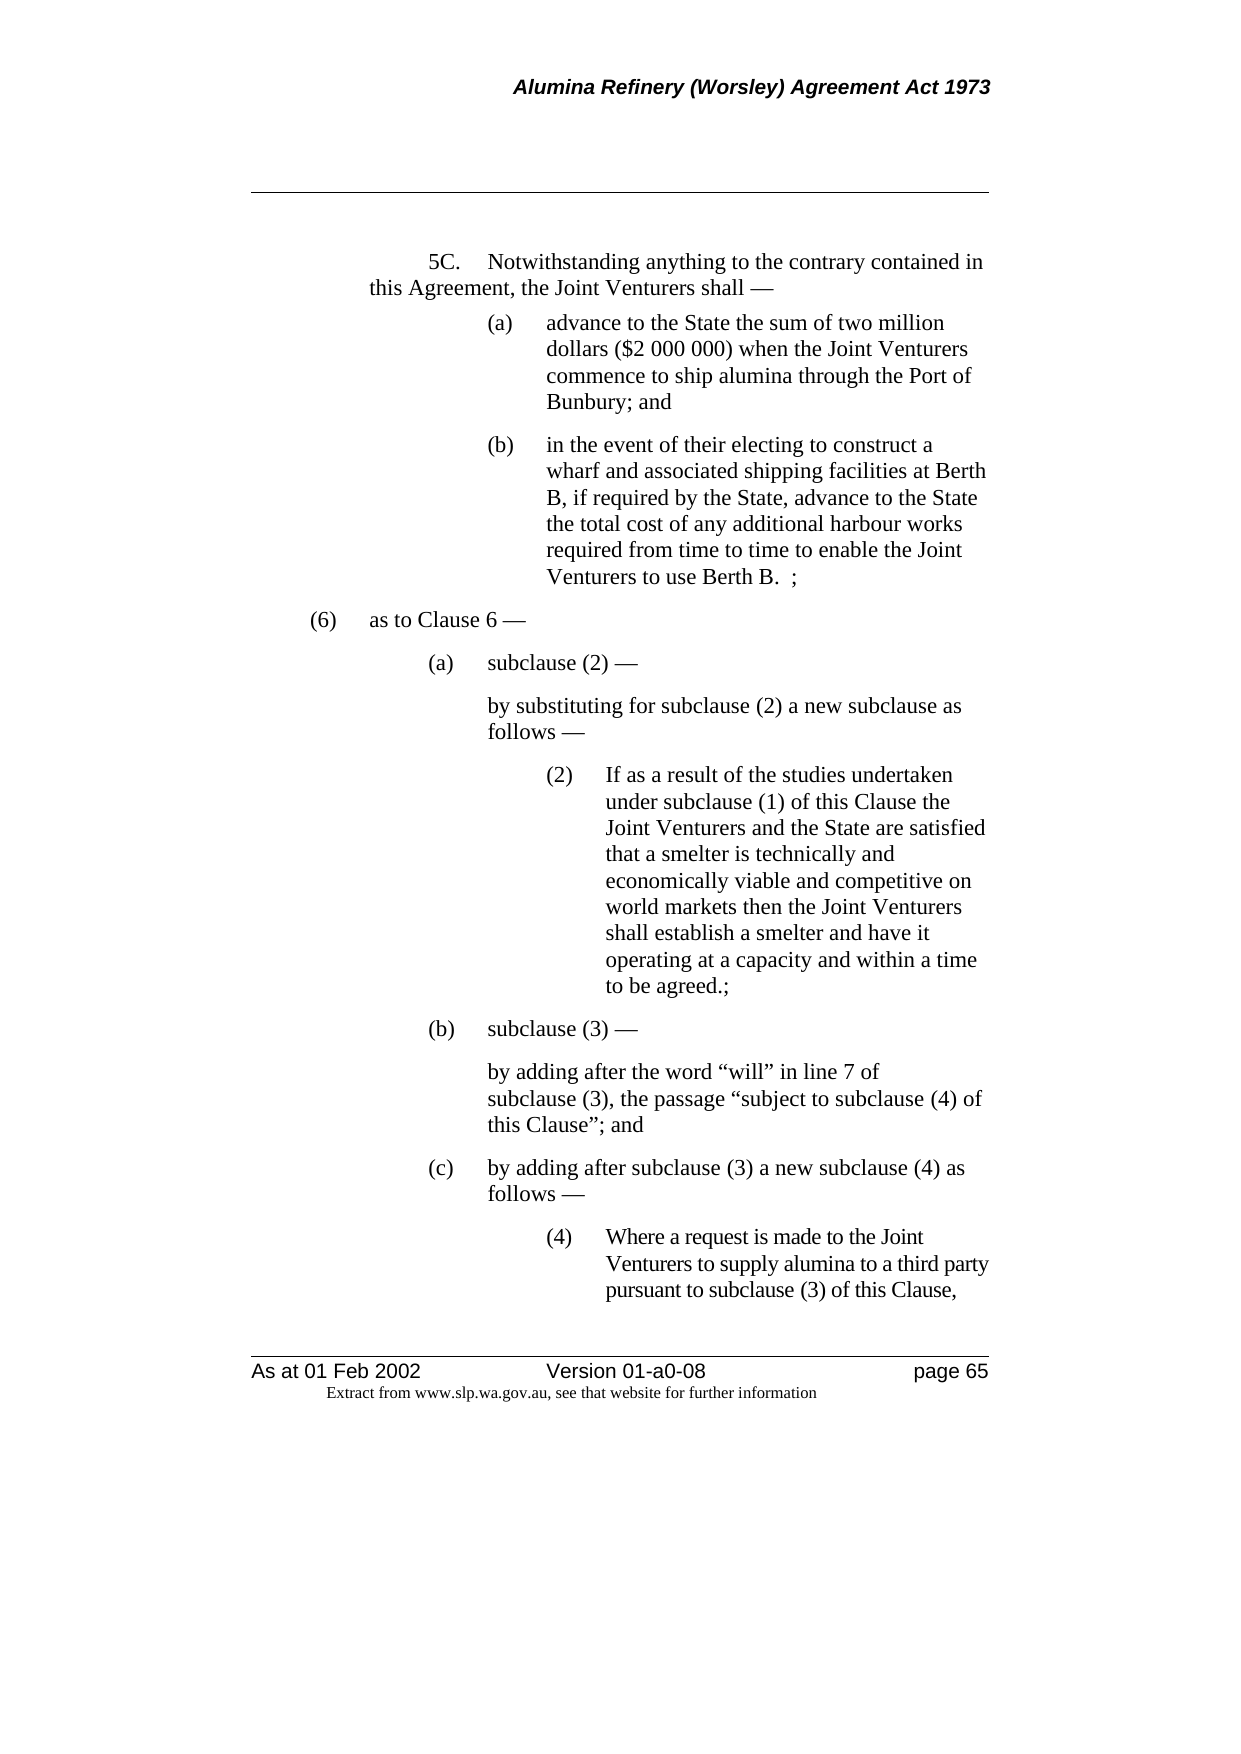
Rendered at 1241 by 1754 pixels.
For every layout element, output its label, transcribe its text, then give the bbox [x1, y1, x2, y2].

text 5C. Notwithstanding anything to the contrary contained in this Agreement, the Joint Venturers shall — [251, 248, 989, 301]
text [251, 1223, 989, 1302]
text (b) subclause (3) — [251, 1015, 989, 1042]
text (2) If as a result of the studies undertaken under subclause (1) of this Clause the Joint Venturers and the State are satisfied that a smelter is technically and economically viable and competitive on world markets then the Joint Venturers shall establish a smelter and have it operating at a capacity and within a time to be agreed.; [251, 761, 989, 998]
text (a) advance to the State the sum of two million dollars ($2 000 000) when the Joint Venturers commence to ship alumina through the Port of Bunbury; and [251, 309, 989, 414]
text (c) by adding after subclause (3) a new subclause (4) as follows — [251, 1154, 989, 1207]
text (a) subclause (2) — [251, 649, 989, 675]
text by substituting for subclause (2) a new subclause as follows — [251, 692, 989, 745]
text (b) in the event of their electing to construct a wharf and associated shipping facilities at Berth B, if required by the State, advance to the State the total cost of any additional harbour works required from time to time to enable the Joint Venturers to use Berth B. ; [251, 431, 989, 589]
text by adding after the word “will” in line 7 of subclause (3), the passage “subject to subclause (4) of this Clause”; and [251, 1058, 989, 1137]
text (6) as to Clause 6 — [251, 606, 989, 632]
